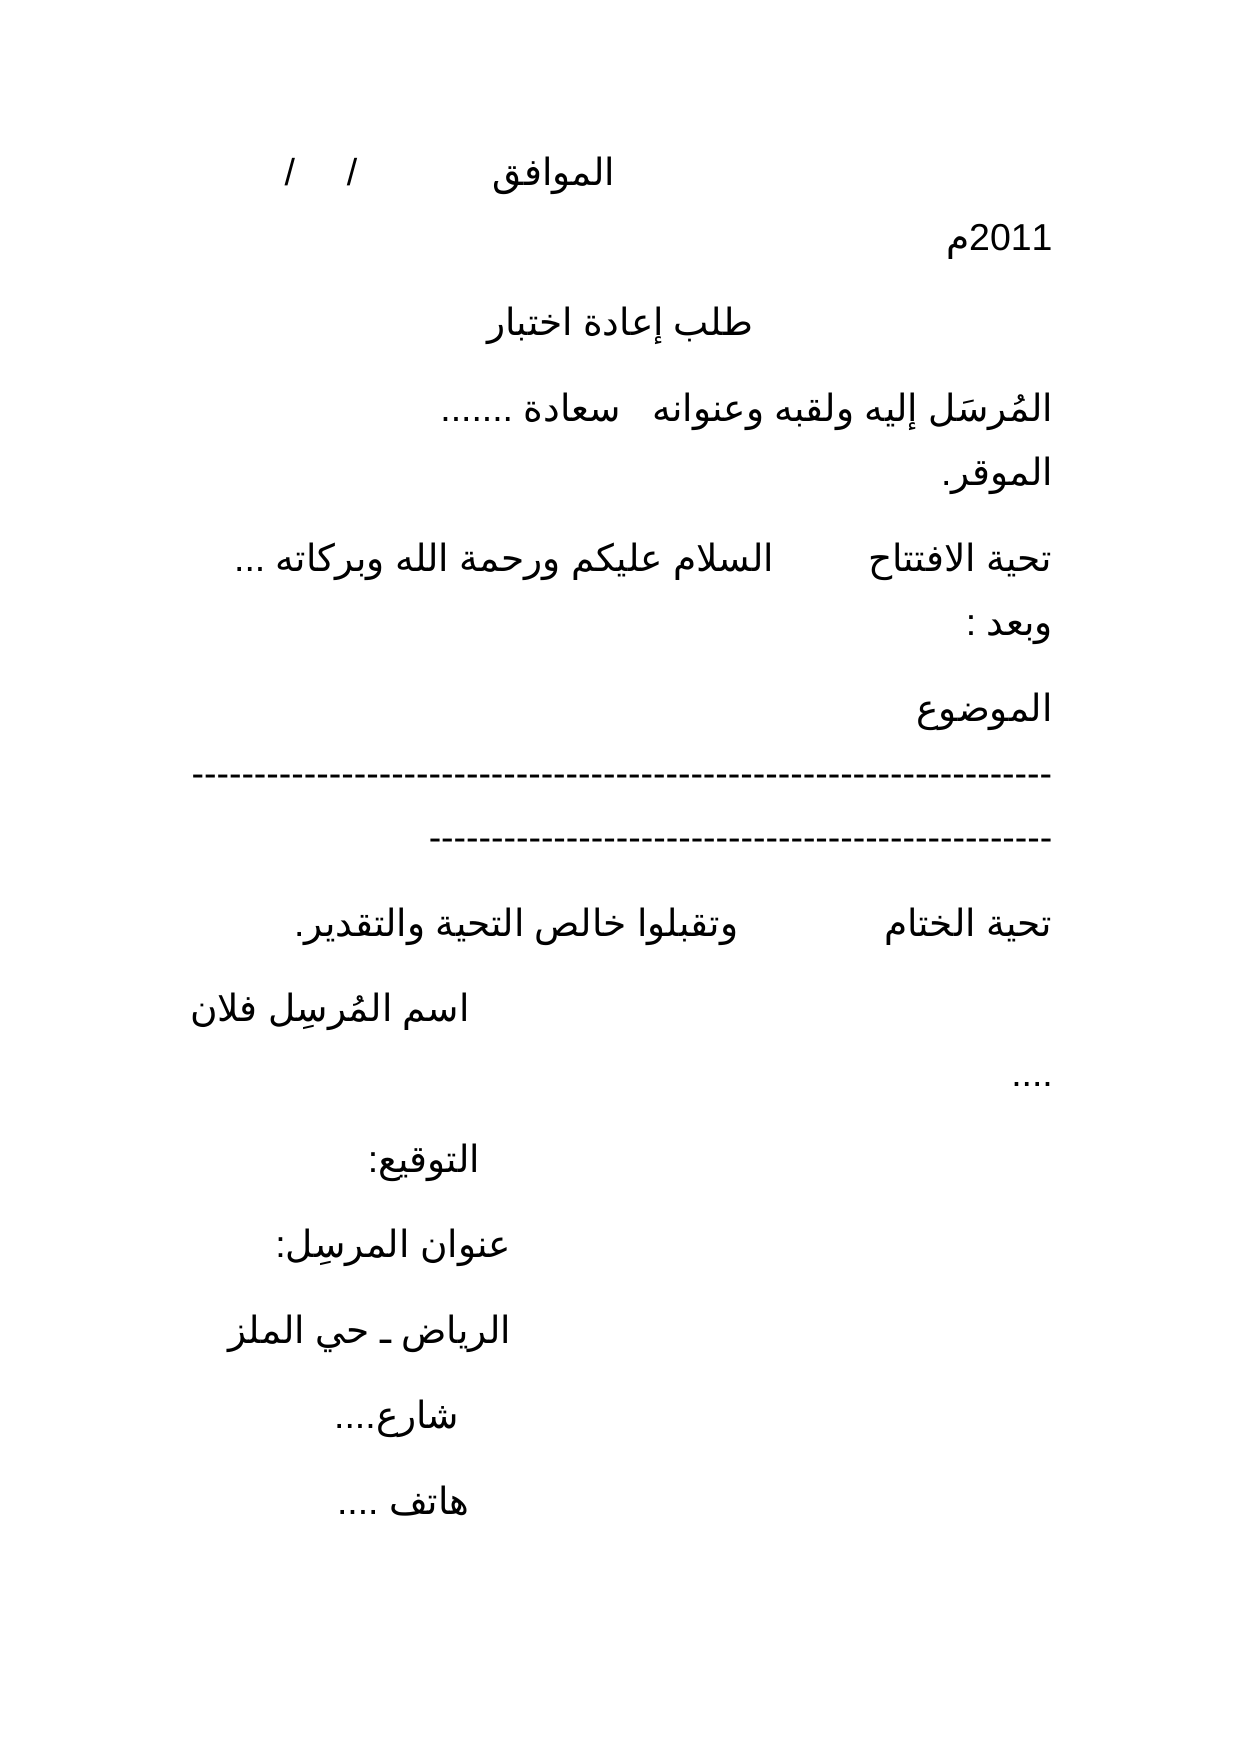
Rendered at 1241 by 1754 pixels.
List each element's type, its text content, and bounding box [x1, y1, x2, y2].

text تحية الختام وتقبلوا خالص التحية والتقدير. [187, 901, 1053, 944]
text تحية الافتتاح السلام عليكم ورحمة الله وبركاته ... وبعد : [187, 536, 1053, 644]
text الرياض ـ حي الملز [187, 1308, 1053, 1351]
text عنوان المرسِل: [187, 1222, 1053, 1265]
text الموافق / / 2011م [187, 150, 1053, 258]
text الموضوع ----------------------------------------------------------------------------------------------------------------------- [187, 686, 1053, 859]
text هاتف .... [187, 1479, 1053, 1522]
text اسم المُرسِل فلان .... [187, 987, 1053, 1094]
text شارع.... [187, 1393, 1053, 1436]
text التوقيع: [187, 1137, 1053, 1180]
text طلب إعادة اختبار [187, 300, 1053, 343]
text المُرسَل إليه ولقبه وعنوانه سعادة ....... الموقر. [187, 386, 1053, 493]
